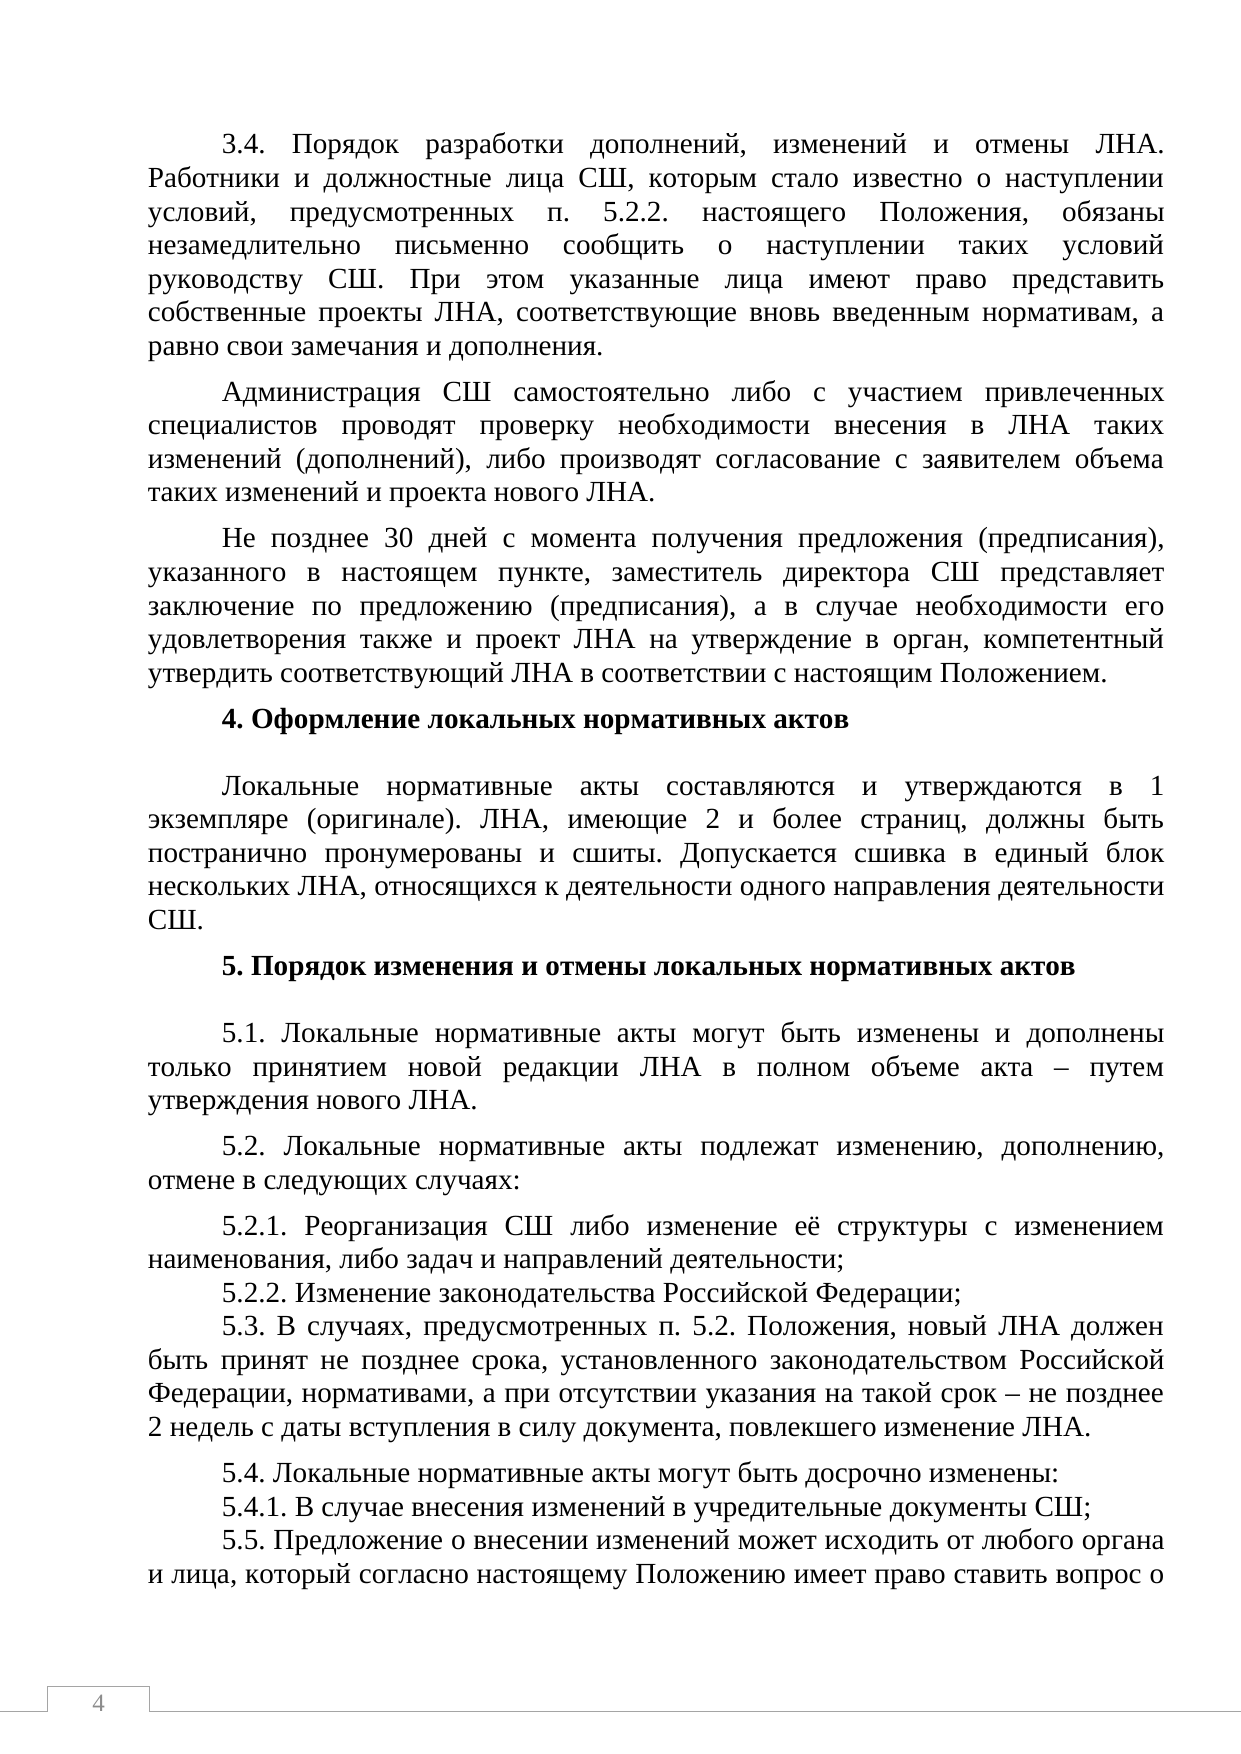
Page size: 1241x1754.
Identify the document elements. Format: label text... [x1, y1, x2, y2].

text Не позднее 30 дней с момента получения предложения (предписания), указанного в настоящем пункте, заместитель директора СШ представляет заключение по предложению (предписания), а в случае необходимости его удовлетворения также и проект ЛНА на утверждение в орган, компетентный утвердить соответствующий ЛНА в соответствии с настоящим Положением. [148, 521, 1165, 688]
text Локальные нормативные акты составляются и утверждаются в 1 экземпляре (оригинале). ЛНА, имеющие 2 и более страниц, должны быть постранично пронумерованы и сшиты. Допускается сшивка в единый блок нескольких ЛНА, относящихся к деятельности одного направления деятельности СШ. [148, 768, 1165, 936]
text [148, 1522, 1165, 1589]
text 5.4.1. В случае внесения изменений в учредительные документы СШ; [148, 1489, 1165, 1522]
text 5.2.1. Реорганизация СШ либо изменение её структуры с изменением наименования, либо задач и направлений деятельности; [148, 1208, 1165, 1275]
text 5.2.2. Изменение законодательства Российской Федерации; [148, 1275, 1165, 1308]
text 5.2. Локальные нормативные акты подлежат изменению, дополнению, отмене в следующих случаях: [148, 1128, 1165, 1195]
text Администрация СШ самостоятельно либо с участием привлеченных специалистов проводят проверку необходимости внесения в ЛНА таких изменений (дополнений), либо производят согласование с заявителем объема таких изменений и проекта нового ЛНА. [148, 374, 1165, 508]
text 5.3. В случаях, предусмотренных п. 5.2. Положения, новый ЛНА должен быть принят не позднее срока, установленного законодательством Российской Федерации, нормативами, а при отсутствии указания на такой срок – не позднее 2 недель с даты вступления в силу документа, повлекшего изменение ЛНА. [148, 1308, 1165, 1443]
text 4. Оформление локальных нормативных актов [148, 701, 1165, 734]
text 3.4. Порядок разработки дополнений, изменений и отмены ЛНА. Работники и должностные лица СШ, которым стало известно о наступлении условий, предусмотренных п. 5.2.2. настоящего Положения, обязаны незамедлительно письменно сообщить о наступлении таких условий руководству СШ. При этом указанные лица имеют право представить собственные проекты ЛНА, соответствующие вновь введенным нормативам, а равно свои замечания и дополнения. [148, 127, 1165, 361]
text 5.1. Локальные нормативные акты могут быть изменены и дополнены только принятием новой редакции ЛНА в полном объеме акта – путем утверждения нового ЛНА. [148, 1015, 1165, 1116]
text 5. Порядок изменения и отмены локальных нормативных актов [148, 948, 1165, 982]
text 5.4. Локальные нормативные акты могут быть досрочно изменены: [148, 1455, 1165, 1489]
